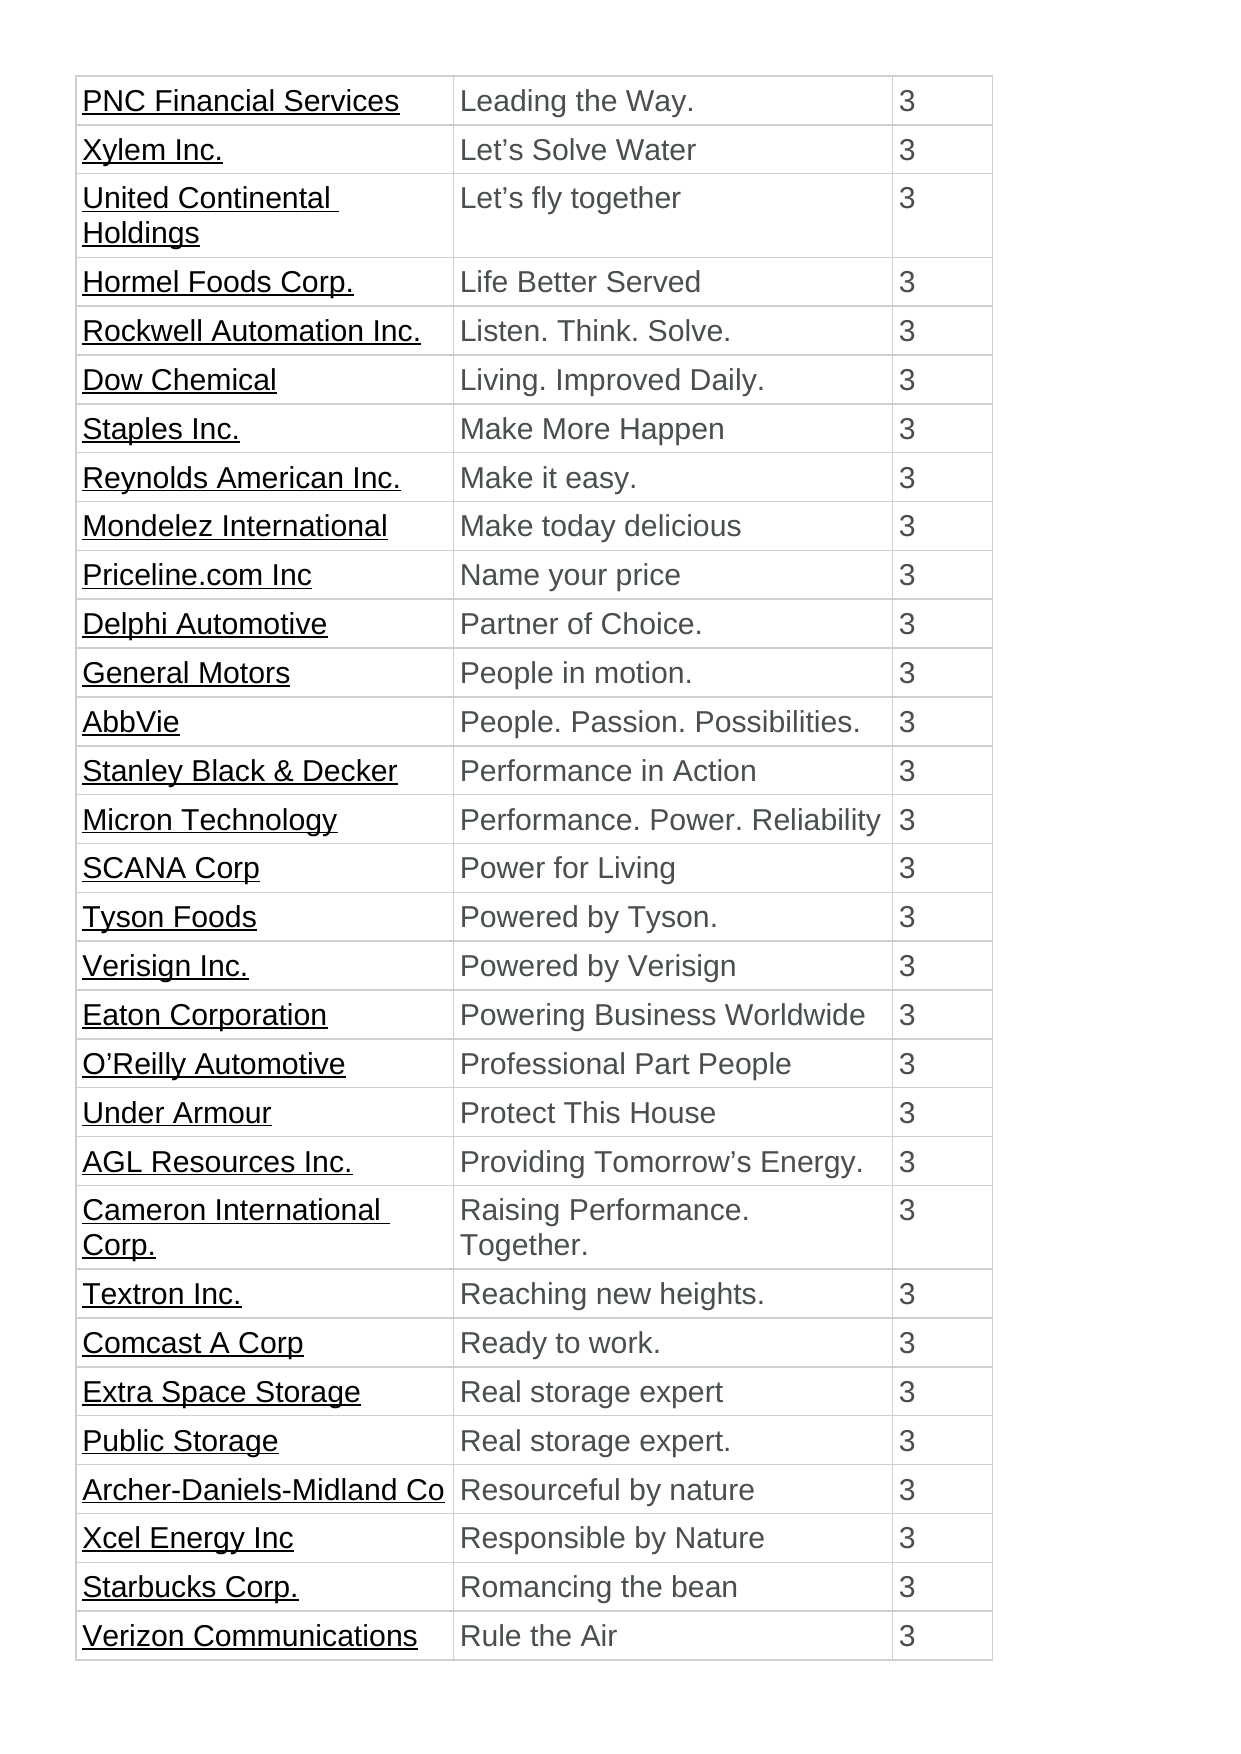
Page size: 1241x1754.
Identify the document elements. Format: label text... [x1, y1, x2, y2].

table_cell 3 [893, 258, 992, 305]
table_cell Comcast A Corp [77, 1319, 453, 1366]
table_cell 3 [893, 795, 992, 843]
table_cell 3 [893, 1368, 992, 1415]
table_cell Verisign Inc. [77, 942, 453, 989]
table_cell SCANA Corp [77, 844, 453, 891]
table_cell People in motion. [454, 649, 892, 696]
table_cell Textron Inc. [77, 1270, 453, 1317]
table_cell Leading the Way. [454, 77, 892, 124]
table_cell Xylem Inc. [77, 126, 453, 173]
table_cell Life Better Served [454, 258, 892, 305]
table_cell Make today delicious [454, 502, 892, 549]
table_cell 3 [893, 1319, 992, 1366]
table_cell Protect This House [454, 1088, 892, 1136]
table_cell 3 [893, 1563, 992, 1610]
table_cell Priceline.com Inc [77, 551, 453, 598]
table_cell Mondelez International [77, 502, 453, 549]
table_cell Ready to work. [454, 1319, 892, 1366]
table_cell Micron Technology [77, 795, 453, 843]
table_cell Real storage expert. [454, 1416, 892, 1464]
table_cell 3 [893, 1088, 992, 1136]
table_cell Performance in Action [454, 747, 892, 794]
table_cell Name your price [454, 551, 892, 598]
table_cell 3 [893, 551, 992, 598]
table_cell Xcel Energy Inc [77, 1514, 453, 1561]
table_cell 3 [893, 649, 992, 696]
table_cell 3 [893, 126, 992, 173]
table_cell Real storage expert [454, 1368, 892, 1415]
table_cell Powered by Verisign [454, 942, 892, 989]
table_cell 3 [893, 844, 992, 891]
table_cell Performance. Power. Reliability [454, 795, 892, 843]
table_cell Providing Tomorrow’s Energy. [454, 1137, 892, 1184]
table_cell Raising Performance. Together. [454, 1186, 892, 1268]
table_cell Rule the Air [454, 1612, 892, 1659]
table_cell 3 [893, 1186, 992, 1268]
table_cell 3 [893, 1416, 992, 1464]
table_cell 3 [893, 356, 992, 403]
table_cell Listen. Think. Solve. [454, 307, 892, 354]
table_cell 3 [893, 1514, 992, 1561]
table_cell 3 [893, 1270, 992, 1317]
table_cell 3 [893, 174, 992, 256]
table_cell Romancing the bean [454, 1563, 892, 1610]
table_cell AbbVie [77, 698, 453, 745]
table_cell Eaton Corporation [77, 991, 453, 1038]
table_cell Resourceful by nature [454, 1465, 892, 1512]
table_cell Reynolds American Inc. [77, 453, 453, 501]
table_cell Power for Living [454, 844, 892, 891]
table_cell Staples Inc. [77, 405, 453, 452]
table_cell Dow Chemical [77, 356, 453, 403]
table_cell Powering Business Worldwide [454, 991, 892, 1038]
table_cell Public Storage [77, 1416, 453, 1464]
table_cell 3 [893, 1040, 992, 1087]
table_cell 3 [893, 600, 992, 647]
table_cell 3 [893, 1465, 992, 1512]
table_cell Starbucks Corp. [77, 1563, 453, 1610]
table_cell Delphi Automotive [77, 600, 453, 647]
table_cell 3 [893, 405, 992, 452]
table_cell AGL Resources Inc. [77, 1137, 453, 1184]
table_cell 3 [893, 1612, 992, 1659]
table_cell Let’s fly together [454, 174, 892, 256]
table_cell 3 [893, 502, 992, 549]
table_cell Make More Happen [454, 405, 892, 452]
table_cell 3 [893, 453, 992, 501]
table_cell 3 [893, 991, 992, 1038]
table_cell People. Passion. Possibilities. [454, 698, 892, 745]
table_cell Powered by Tyson. [454, 893, 892, 940]
table_cell 3 [893, 747, 992, 794]
table_cell Make it easy. [454, 453, 892, 501]
table_cell Rockwell Automation Inc. [77, 307, 453, 354]
table_cell Reaching new heights. [454, 1270, 892, 1317]
table_cell Responsible by Nature [454, 1514, 892, 1561]
table_cell 3 [893, 893, 992, 940]
table_cell Cameron International Corp. [77, 1186, 453, 1268]
table_cell United Continental Holdings [77, 174, 453, 256]
table_cell General Motors [77, 649, 453, 696]
table_cell Hormel Foods Corp. [77, 258, 453, 305]
table_cell 3 [893, 698, 992, 745]
table_cell Extra Space Storage [77, 1368, 453, 1415]
table_cell Living. Improved Daily. [454, 356, 892, 403]
table_cell Let’s Solve Water [454, 126, 892, 173]
table_cell PNC Financial Services [77, 77, 453, 124]
table_cell Verizon Communications [77, 1612, 453, 1659]
table_cell O’Reilly Automotive [77, 1040, 453, 1087]
table_cell Under Armour [77, 1088, 453, 1136]
table_cell Tyson Foods [77, 893, 453, 940]
table_cell 3 [893, 942, 992, 989]
table_cell 3 [893, 307, 992, 354]
table_cell 3 [893, 1137, 992, 1184]
table_cell Partner of Choice. [454, 600, 892, 647]
table_cell Professional Part People [454, 1040, 892, 1087]
table_cell 3 [893, 77, 992, 124]
table_cell Stanley Black & Decker [77, 747, 453, 794]
table_cell Archer-Daniels-Midland Co [77, 1465, 453, 1512]
